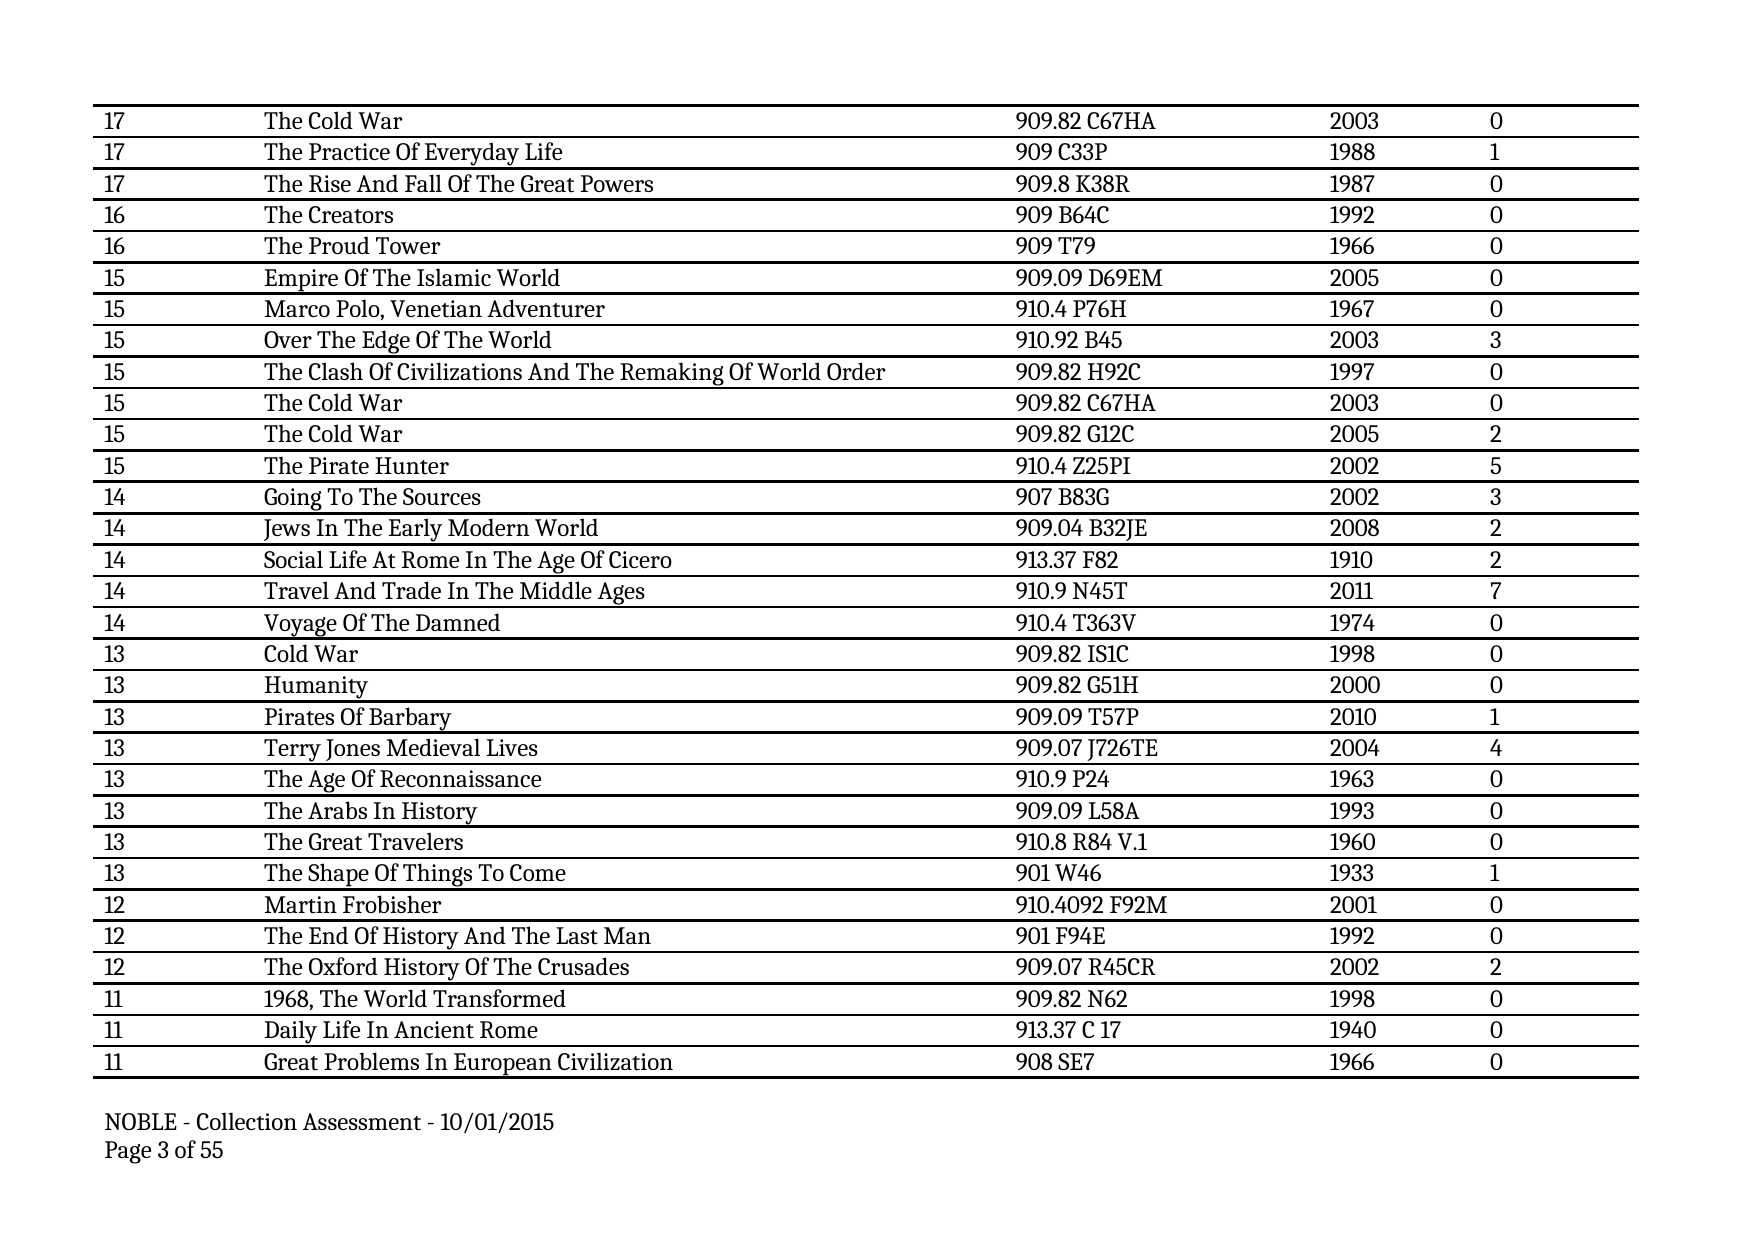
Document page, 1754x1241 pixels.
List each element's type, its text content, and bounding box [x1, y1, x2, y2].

table_cell Terry Jones Medieval Lives [253, 734, 999, 763]
table_cell Daily Life In Ancient Rome [253, 1016, 999, 1045]
table_cell 0 [1479, 608, 1638, 637]
table_cell Pirates Of Barbary [253, 703, 999, 731]
table_cell 13 [93, 734, 253, 763]
table_cell 2 [1479, 515, 1638, 543]
table_cell 910.4 T363V [999, 608, 1319, 637]
table_cell 901 W46 [999, 859, 1319, 888]
table_cell 1910 [1319, 546, 1478, 574]
table_cell 0 [1479, 922, 1638, 951]
table_cell Voyage Of The Damned [253, 608, 999, 637]
table_cell 0 [1479, 358, 1638, 386]
table_cell Going To The Sources [253, 483, 999, 512]
table_cell 909.82 G51H [999, 671, 1319, 700]
table_cell 17 [93, 138, 253, 167]
table_cell 2003 [1319, 107, 1478, 136]
table_cell 15 [93, 295, 253, 324]
table_cell 909.82 C67HA [999, 107, 1319, 136]
table_cell 909.07 J726TE [999, 734, 1319, 763]
table_cell The Proud Tower [253, 232, 999, 261]
table_cell 14 [93, 483, 253, 512]
table_cell Travel And Trade In The Middle Ages [253, 577, 999, 606]
table_cell 14 [93, 546, 253, 574]
table_cell 5 [1479, 452, 1638, 480]
table_cell 908 SE7 [999, 1047, 1319, 1076]
table_cell 2005 [1319, 264, 1478, 292]
table_cell 14 [93, 577, 253, 606]
table_cell 13 [93, 797, 253, 825]
table_cell 0 [1479, 389, 1638, 418]
table_cell 0 [1479, 264, 1638, 292]
table_cell 3 [1479, 326, 1638, 355]
table_cell 16 [93, 232, 253, 261]
table_cell 2002 [1319, 452, 1478, 480]
table_cell 1988 [1319, 138, 1478, 167]
table_cell 15 [93, 358, 253, 386]
table_cell The Creators [253, 201, 999, 229]
table_cell 913.37 C 17 [999, 1016, 1319, 1045]
table_cell The End Of History And The Last Man [253, 922, 999, 951]
table_cell 15 [93, 420, 253, 449]
table_cell 14 [93, 515, 253, 543]
table_cell 1966 [1319, 232, 1478, 261]
table_cell 7 [1479, 577, 1638, 606]
table_cell 11 [93, 1047, 253, 1076]
table_cell 4 [1479, 734, 1638, 763]
table_cell 909 T79 [999, 232, 1319, 261]
table_cell 2010 [1319, 703, 1478, 731]
table_cell 0 [1479, 201, 1638, 229]
table_cell 2004 [1319, 734, 1478, 763]
table_cell 1 [1479, 138, 1638, 167]
table_cell 14 [93, 608, 253, 637]
table_cell 1966 [1319, 1047, 1478, 1076]
table_cell The Oxford History Of The Crusades [253, 953, 999, 982]
table_cell The Cold War [253, 420, 999, 449]
table_cell 1974 [1319, 608, 1478, 637]
table_cell The Age Of Reconnaissance [253, 765, 999, 794]
table_cell The Clash Of Civilizations And The Remaking Of World Order [253, 358, 999, 386]
table_cell 0 [1479, 797, 1638, 825]
table_cell 909.82 H92C [999, 358, 1319, 386]
table_cell 3 [1479, 483, 1638, 512]
table_cell 0 [1479, 828, 1638, 857]
table_cell The Pirate Hunter [253, 452, 999, 480]
table_cell 0 [1479, 107, 1638, 136]
table_cell Over The Edge Of The World [253, 326, 999, 355]
table_cell 2000 [1319, 671, 1478, 700]
table_cell 1960 [1319, 828, 1478, 857]
table_cell 13 [93, 671, 253, 700]
table_cell 1 [1479, 703, 1638, 731]
table_cell 909.09 L58A [999, 797, 1319, 825]
table_cell 2005 [1319, 420, 1478, 449]
table_cell 13 [93, 859, 253, 888]
table_cell 0 [1479, 1047, 1638, 1076]
table_cell 1968, The World Transformed [253, 985, 999, 1013]
table_cell 2001 [1319, 891, 1478, 919]
table_cell 12 [93, 922, 253, 951]
table_cell 909.09 T57P [999, 703, 1319, 731]
table_cell 1987 [1319, 170, 1478, 198]
table_cell 2 [1479, 546, 1638, 574]
table_cell 16 [93, 201, 253, 229]
table_cell 1998 [1319, 985, 1478, 1013]
table_cell 12 [93, 891, 253, 919]
table_cell 1 [1479, 859, 1638, 888]
table_cell 901 F94E [999, 922, 1319, 951]
table_cell 910.4 Z25PI [999, 452, 1319, 480]
table_cell 1993 [1319, 797, 1478, 825]
table_cell 13 [93, 765, 253, 794]
table_cell 910.9 N45T [999, 577, 1319, 606]
table_cell 15 [93, 389, 253, 418]
table_cell 909 B64C [999, 201, 1319, 229]
table_cell The Cold War [253, 107, 999, 136]
table_cell 0 [1479, 295, 1638, 324]
table_cell 17 [93, 170, 253, 198]
table_cell Social Life At Rome In The Age Of Cicero [253, 546, 999, 574]
table_cell The Practice Of Everyday Life [253, 138, 999, 167]
table_cell 0 [1479, 232, 1638, 261]
table_cell 0 [1479, 1016, 1638, 1045]
table_cell 2003 [1319, 389, 1478, 418]
table_cell 2002 [1319, 953, 1478, 982]
table_cell 910.4092 F92M [999, 891, 1319, 919]
table_cell Jews In The Early Modern World [253, 515, 999, 543]
table_cell 910.9 P24 [999, 765, 1319, 794]
table_cell 1967 [1319, 295, 1478, 324]
table_cell 1933 [1319, 859, 1478, 888]
table_cell 0 [1479, 985, 1638, 1013]
table_cell 910.4 P76H [999, 295, 1319, 324]
table_cell 909.82 G12C [999, 420, 1319, 449]
table_cell The Arabs In History [253, 797, 999, 825]
table_cell Humanity [253, 671, 999, 700]
table_cell 17 [93, 107, 253, 136]
table_cell 910.8 R84 V.1 [999, 828, 1319, 857]
table_cell 909.07 R45CR [999, 953, 1319, 982]
table_cell 2 [1479, 420, 1638, 449]
table_cell 13 [93, 640, 253, 668]
table_cell 13 [93, 828, 253, 857]
table_cell 0 [1479, 891, 1638, 919]
table_cell 909.82 N62 [999, 985, 1319, 1013]
table_cell 1963 [1319, 765, 1478, 794]
table_cell 909.82 C67HA [999, 389, 1319, 418]
table_cell 909.8 K38R [999, 170, 1319, 198]
table_cell The Rise And Fall Of The Great Powers [253, 170, 999, 198]
table_cell 11 [93, 1016, 253, 1045]
table_cell 909.04 B32JE [999, 515, 1319, 543]
table_cell 15 [93, 264, 253, 292]
table_cell 1997 [1319, 358, 1478, 386]
table_cell 909.82 IS1C [999, 640, 1319, 668]
table_cell 909.09 D69EM [999, 264, 1319, 292]
table_cell 2 [1479, 953, 1638, 982]
table_cell 1992 [1319, 922, 1478, 951]
table_cell 1992 [1319, 201, 1478, 229]
table_cell 0 [1479, 671, 1638, 700]
table_cell The Great Travelers [253, 828, 999, 857]
table_cell Cold War [253, 640, 999, 668]
table_cell 0 [1479, 765, 1638, 794]
table_cell 913.37 F82 [999, 546, 1319, 574]
table_cell 1998 [1319, 640, 1478, 668]
table_cell 15 [93, 326, 253, 355]
table_cell 13 [93, 703, 253, 731]
table_cell Marco Polo, Venetian Adventurer [253, 295, 999, 324]
table_cell 1940 [1319, 1016, 1478, 1045]
table_cell Martin Frobisher [253, 891, 999, 919]
table_cell 15 [93, 452, 253, 480]
table_cell 910.92 B45 [999, 326, 1319, 355]
table_cell Great Problems In European Civilization [253, 1047, 999, 1076]
table_cell 2002 [1319, 483, 1478, 512]
table_cell The Cold War [253, 389, 999, 418]
table_cell The Shape Of Things To Come [253, 859, 999, 888]
table_cell 909 C33P [999, 138, 1319, 167]
table_cell 11 [93, 985, 253, 1013]
table_cell Empire Of The Islamic World [253, 264, 999, 292]
table_cell 12 [93, 953, 253, 982]
table_cell 0 [1479, 170, 1638, 198]
table_cell 907 B83G [999, 483, 1319, 512]
table_cell 2003 [1319, 326, 1478, 355]
table_cell 2011 [1319, 577, 1478, 606]
table_cell 0 [1479, 640, 1638, 668]
table_cell 2008 [1319, 515, 1478, 543]
